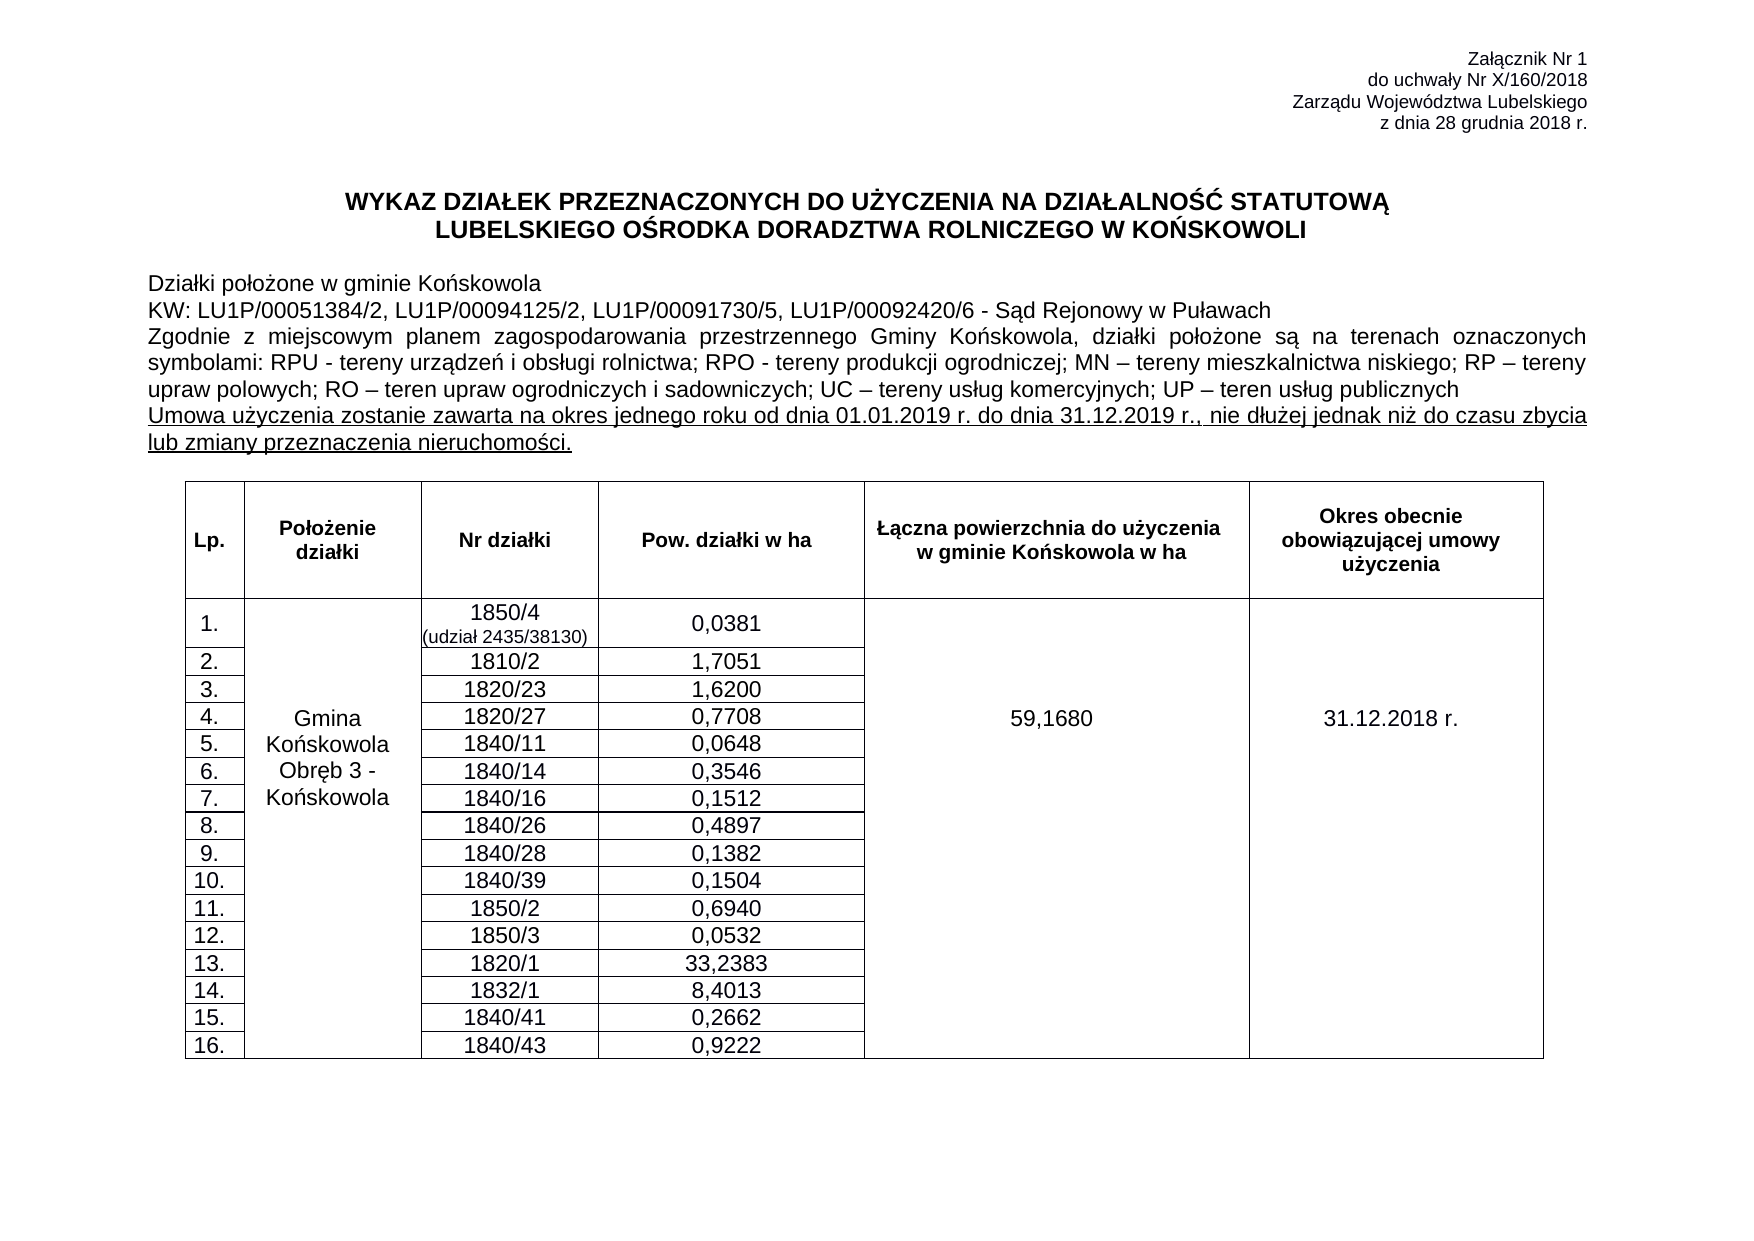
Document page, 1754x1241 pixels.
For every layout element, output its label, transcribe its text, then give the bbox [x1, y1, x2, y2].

table_cell 1810/2 [422, 648, 598, 674]
table_cell 8,4013 [599, 977, 864, 1003]
table_cell 8. [186, 813, 244, 839]
table_cell 3. [186, 676, 244, 702]
table_cell 59,1680 [865, 599, 1249, 1058]
table_header Lp. [186, 482, 244, 598]
table_cell 15. [186, 1004, 244, 1031]
text Działki położone w gminie Końskowola [148, 270, 1587, 297]
table_cell 0,3546 [599, 758, 864, 784]
table_cell 1,6200 [599, 676, 864, 702]
table_cell 1840/28 [422, 840, 598, 866]
text LUBELSKIEGO OŚRODKA DORADZTWA ROLNICZEGO W KOŃSKOWOLI [148, 215, 1587, 244]
table_cell 1840/43 [422, 1032, 598, 1058]
table_cell 1840/16 [422, 785, 598, 811]
table_cell 12. [186, 922, 244, 948]
table_cell 0,1504 [599, 867, 864, 894]
table_cell 1840/14 [422, 758, 598, 784]
table_cell 0,2662 [599, 1004, 864, 1031]
table_cell 14. [186, 977, 244, 1003]
table_cell 0,1382 [599, 840, 864, 866]
text Zgodnie z miejscowym planem zagospodarowania przestrzennego Gminy Końskowola, działki położone są na terenach oznaczonych symbolami: RPU - tereny urządzeń i obsługi rolnictwa; RPO - tereny produkcji ogrodniczej; MN – tereny mieszkalnictwa niskiego; RP – tereny upraw polowych; RO – teren upraw ogrodniczych i sadowniczych; UC – tereny usług komercyjnych; UP – teren usług publicznych [148, 323, 1587, 402]
table_cell Gmina Końskowola Obręb 3 - Końskowola [245, 599, 421, 1058]
table_cell 0,6940 [599, 895, 864, 921]
table_cell 6. [186, 758, 244, 784]
table_header Nr działki [422, 482, 598, 598]
table_header Okres obecnie obowiązującej umowy użyczenia [1250, 482, 1543, 598]
table_cell 13. [186, 950, 244, 976]
table_cell 31.12.2018 r. [1250, 599, 1543, 1058]
table_cell 1840/26 [422, 813, 598, 839]
table_cell 2. [186, 648, 244, 674]
table_cell 4. [186, 703, 244, 729]
table_cell 1850/2 [422, 895, 598, 921]
text Umowa użyczenia zostanie zawarta na okres jednego roku od dnia 01.01.2019 r. do dnia 31.12.2019 r., nie dłużej jednak niż do czasu zbycia lub zmiany przeznaczenia nieruchomości. [148, 426, 1587, 455]
table_cell 7. [186, 785, 244, 811]
table_cell 0,0532 [599, 922, 864, 948]
text Umowa użyczenia zostanie zawarta na okres jednego roku od dnia 01.01.2019 r. do dnia 31.12.2019 r., nie dłużej jednak niż do czasu zbycia lub zmiany przeznaczenia nieruchomości. [148, 402, 1587, 425]
text WYKAZ DZIAŁEK PRZEZNACZONYCH DO UŻYCZENIA NA DZIAŁALNOŚĆ STATUTOWĄ [148, 186, 1587, 215]
table_header Pow. działki w ha [599, 482, 864, 598]
table_cell 0,9222 [599, 1032, 864, 1058]
table_cell 5. [186, 730, 244, 757]
table_cell 1. [186, 599, 244, 647]
table_cell 10. [186, 867, 244, 894]
table_cell 1820/27 [422, 703, 598, 729]
table_cell 0,0381 [599, 599, 864, 647]
table_cell 0,7708 [599, 703, 864, 729]
table_cell 33,2383 [599, 950, 864, 976]
table_cell 1,7051 [599, 648, 864, 674]
table_cell 16. [186, 1032, 244, 1058]
table_cell 1820/1 [422, 950, 598, 976]
table_cell 0,0648 [599, 730, 864, 757]
table_cell 1850/4 (udział 2435/38130) [422, 599, 598, 647]
table_cell 11. [186, 895, 244, 921]
table_header Łączna powierzchnia do użyczenia w gminie Końskowola w ha [865, 482, 1249, 598]
table_cell 1820/23 [422, 676, 598, 702]
table_cell 1840/41 [422, 1004, 598, 1031]
text KW: LU1P/00051384/2, LU1P/00094125/2, LU1P/00091730/5, LU1P/00092420/6 - Sąd Rejonowy w Puławach [148, 297, 1587, 323]
table_cell 9. [186, 840, 244, 866]
table_cell 1832/1 [422, 977, 598, 1003]
table_cell 1850/3 [422, 922, 598, 948]
table_header Położenie działki [245, 482, 421, 598]
table_cell 1840/39 [422, 867, 598, 894]
table_cell 1840/11 [422, 730, 598, 757]
table_cell 0,1512 [599, 785, 864, 811]
table_cell 0,4897 [599, 813, 864, 839]
